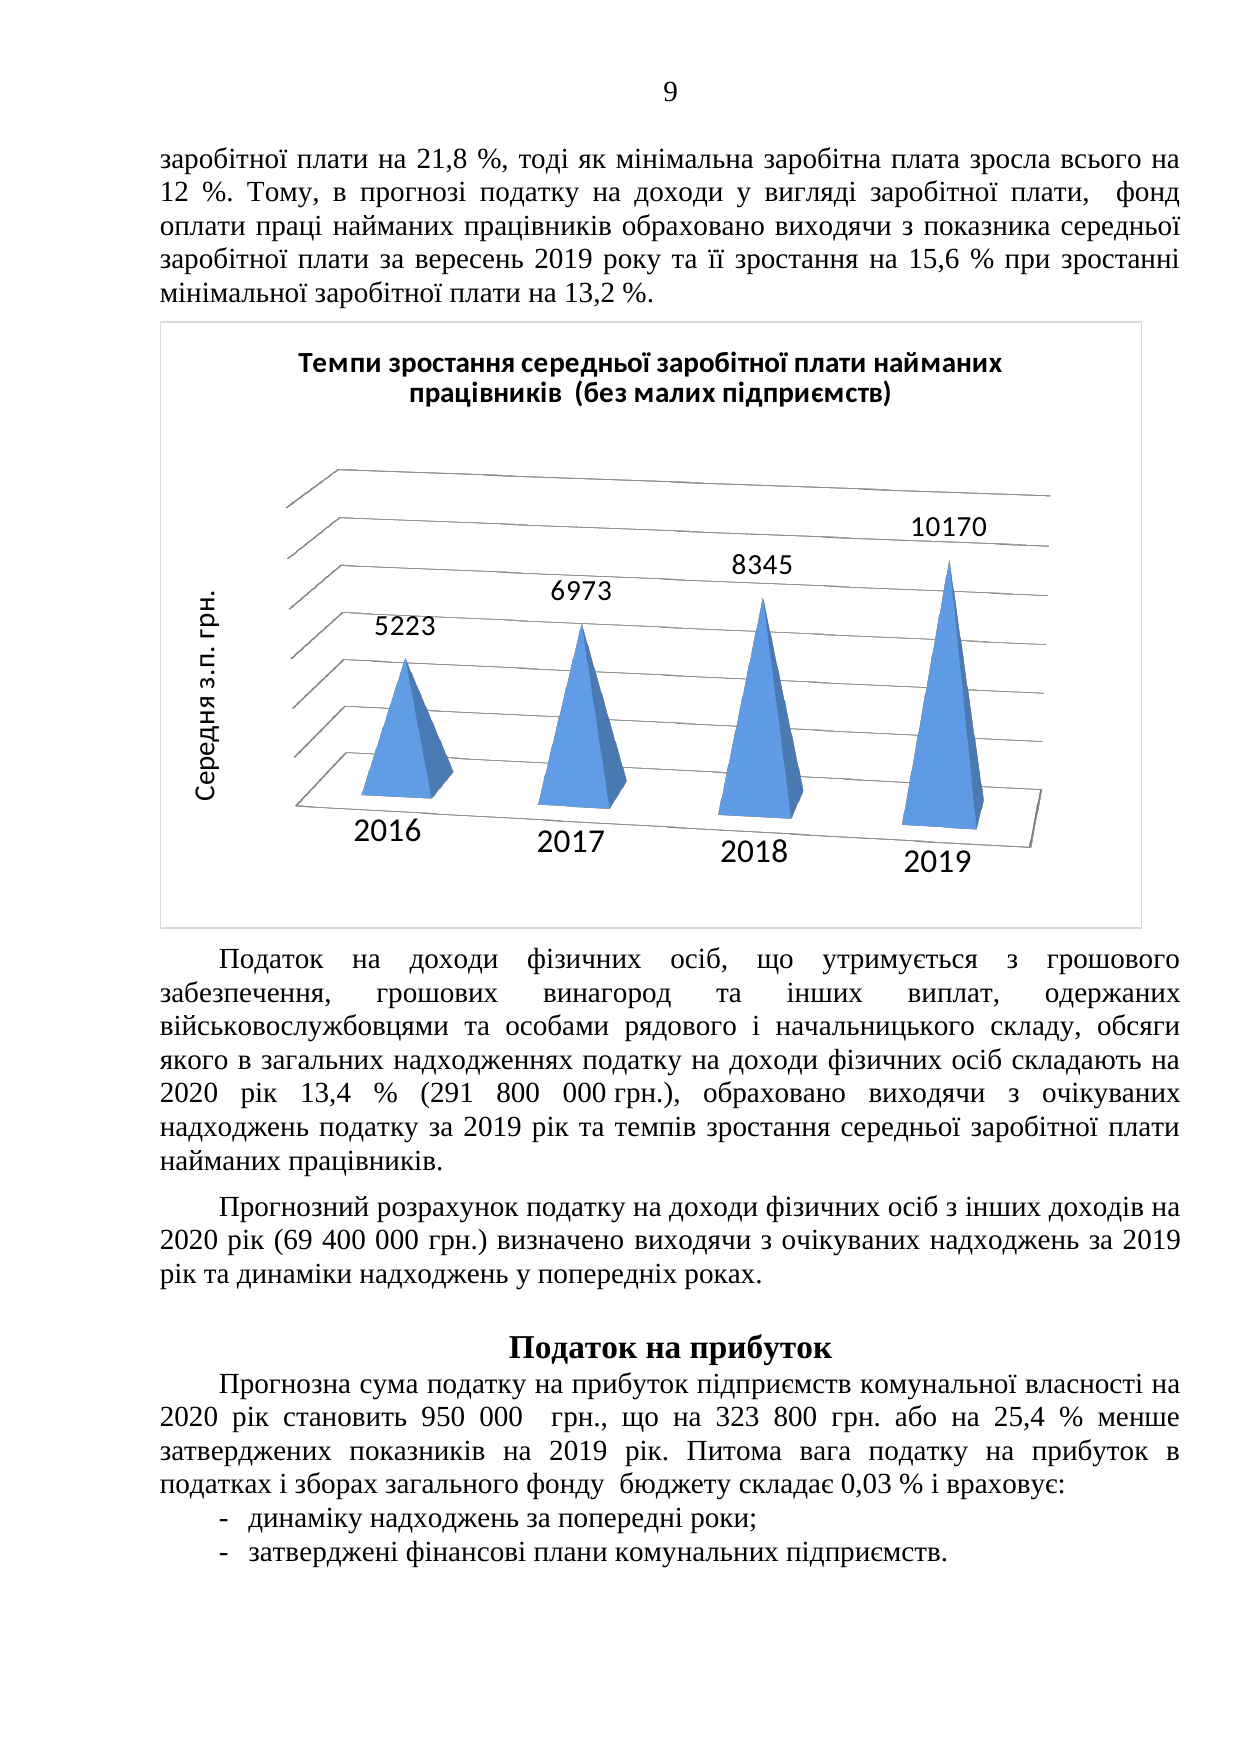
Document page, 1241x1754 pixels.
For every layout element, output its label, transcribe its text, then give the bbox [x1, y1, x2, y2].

text Прогнозна сума податку на прибуток підприємств комунальної власності на 2020 рік становить 950 000 грн., що на 323 800 грн. або на 25,4 % менше затверджених показників на 2019 рік. Питома вага податку на прибуток в податках і зборах загального фонду бюджету складає 0,03 % і враховує: [159, 1366, 1181, 1500]
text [159, 141, 1181, 309]
list затверджені фінансові плани комунальних підприємств. [159, 1534, 1181, 1567]
text Податок на прибуток [159, 1328, 1181, 1366]
text Податок на доходи фізичних осіб, що утримується з грошового забезпечення, грошових винагород та інших виплат, одержаних військовослужбовцями та особами рядового і начальницького складу, обсяги якого в загальних надходженнях податку на доходи фізичних осіб складають на 2020 рік 13,4 % (291 800 000 грн.), обраховано виходячи з очікуваних надходжень податку за 2019 рік та темпів зростання середньої заробітної плати найманих працівників. [159, 941, 1181, 1176]
list динаміку надходжень за попередні роки; [159, 1500, 1181, 1534]
text Прогнозний розрахунок податку на доходи фізичних осіб з інших доходів на 2020 рік (69 400 000 грн.) визначено виходячи з очікуваних надходжень за 2019 рік та динаміки надходжень у попередніх роках. [159, 1189, 1181, 1289]
